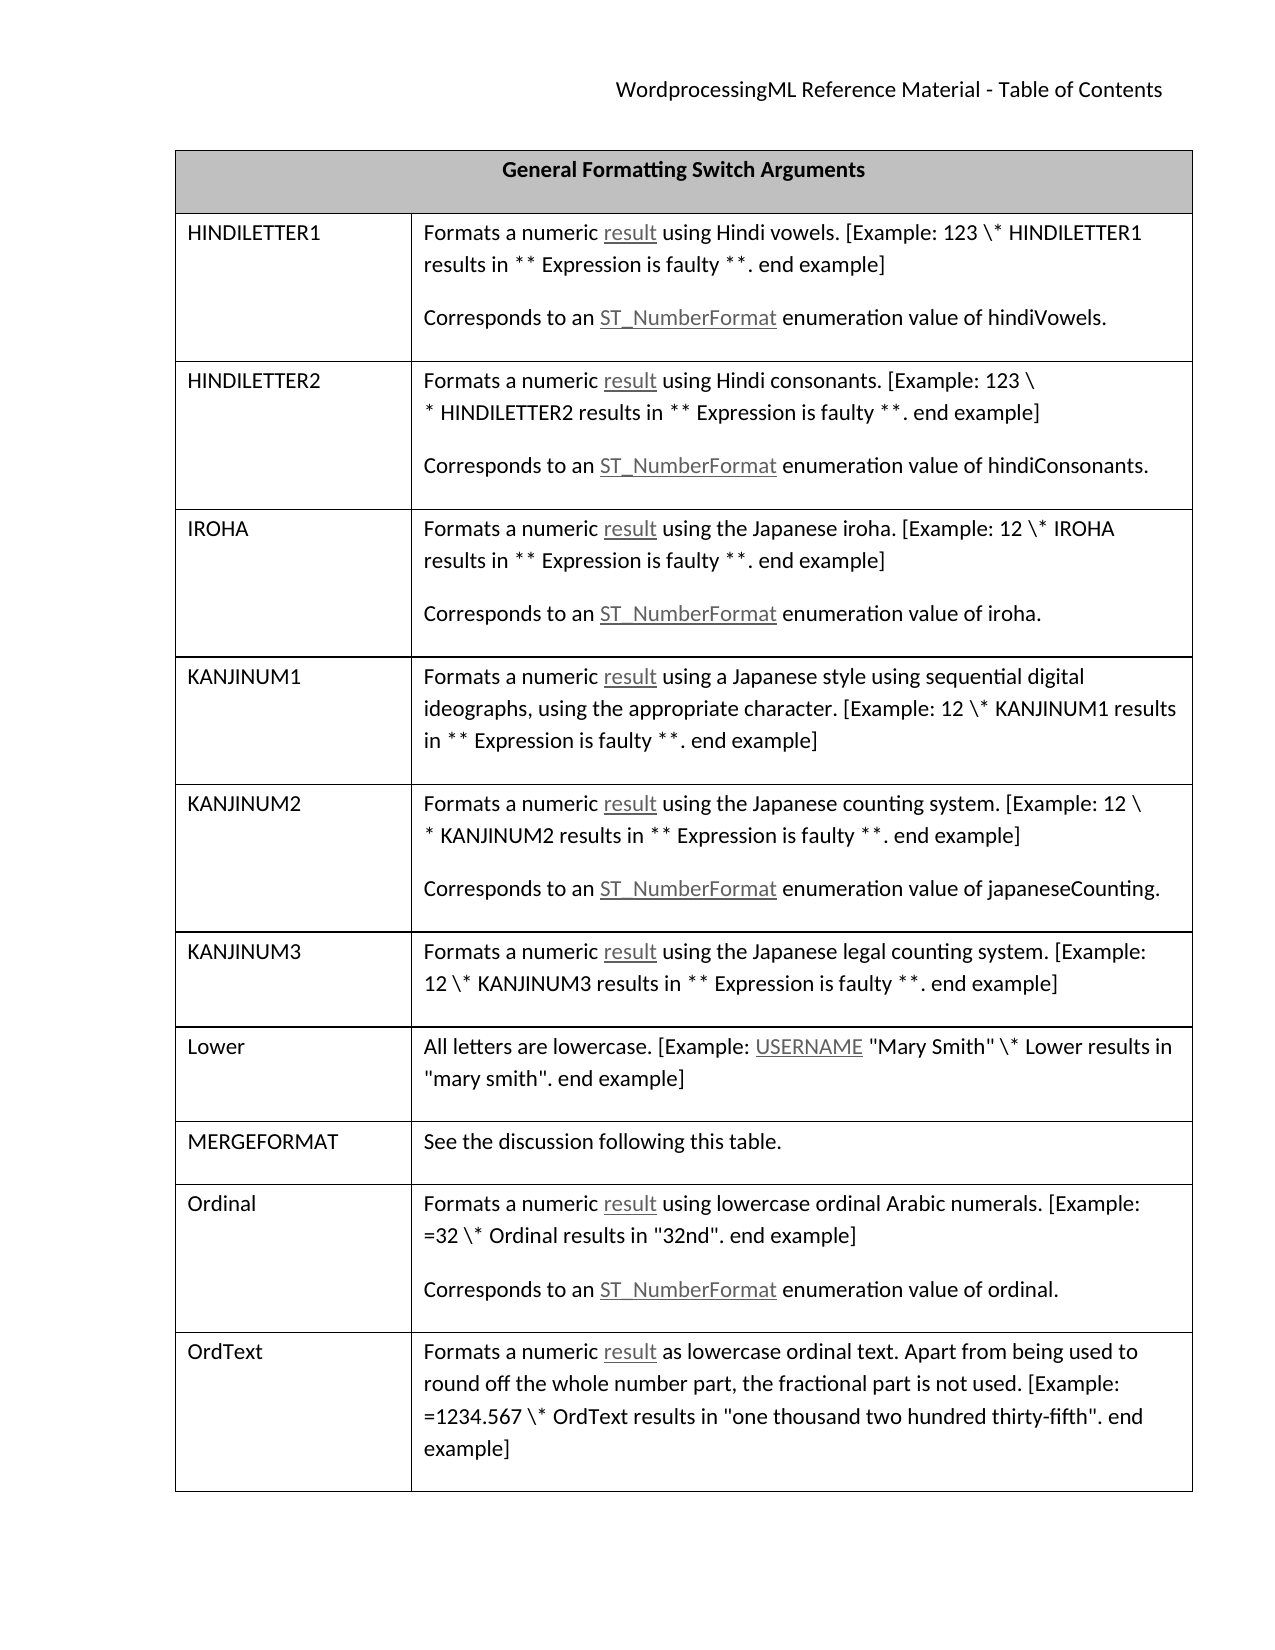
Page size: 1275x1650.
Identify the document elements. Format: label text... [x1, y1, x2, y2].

table_cell Formats a numeric result using the Japanese counting system. [Example: 12 \* KANJINUM2 results in . end example] Corresponds to an ST_NumberFormat enumeration value of japaneseCounting. [412, 785, 1192, 931]
table_cell KANJINUM3 [176, 933, 411, 1026]
table_cell Lower [176, 1028, 411, 1121]
table_cell HINDILETTER2 [176, 362, 411, 508]
table_cell See the discussion following this table. [412, 1122, 1192, 1184]
table_cell Formats a numeric result using a Japanese style using sequential digital ideographs, using the appropriate character. [Example: 12 \* KANJINUM1 results in . end example] [412, 658, 1192, 783]
table_cell Formats a numeric result using the Japanese iroha. [Example: 12 \* IROHA results in . end example] Corresponds to an ST_NumberFormat enumeration value of iroha. [412, 510, 1192, 656]
table_cell IROHA [176, 510, 411, 656]
table_cell Formats a numeric result using Hindi consonants. [Example: 123 \* HINDILETTER2 results in . end example] Corresponds to an ST_NumberFormat enumeration value of hindiConsonants. [412, 362, 1192, 508]
table_cell Formats a numeric result using lowercase ordinal Arabic numerals. [Example: =32 \* Ordinal results in "32nd". end example] Corresponds to an ST_NumberFormat enumeration value of ordinal. [412, 1185, 1192, 1332]
table_cell Formats a numeric result using Hindi vowels. [Example: 123 \* HINDILETTER1 results in . end example] Corresponds to an ST_NumberFormat enumeration value of hindiVowels. [412, 214, 1192, 361]
table_cell OrdText [176, 1333, 411, 1491]
table_cell Formats a numeric result using the Japanese legal counting system. [Example: 12 \* KANJINUM3 results in . end example] [412, 933, 1192, 1026]
table_cell All letters are lowercase. [Example: USERNAME "Mary Smith" \* Lower results in "mary smith". end example] [412, 1028, 1192, 1121]
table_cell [412, 1333, 1192, 1491]
table_header General Formatting Switch Arguments [176, 151, 1192, 213]
table_cell KANJINUM1 [176, 658, 411, 783]
table_cell KANJINUM2 [176, 785, 411, 931]
table_cell MERGEFORMAT [176, 1122, 411, 1184]
table_cell HINDILETTER1 [176, 214, 411, 361]
table_cell Ordinal [176, 1185, 411, 1332]
